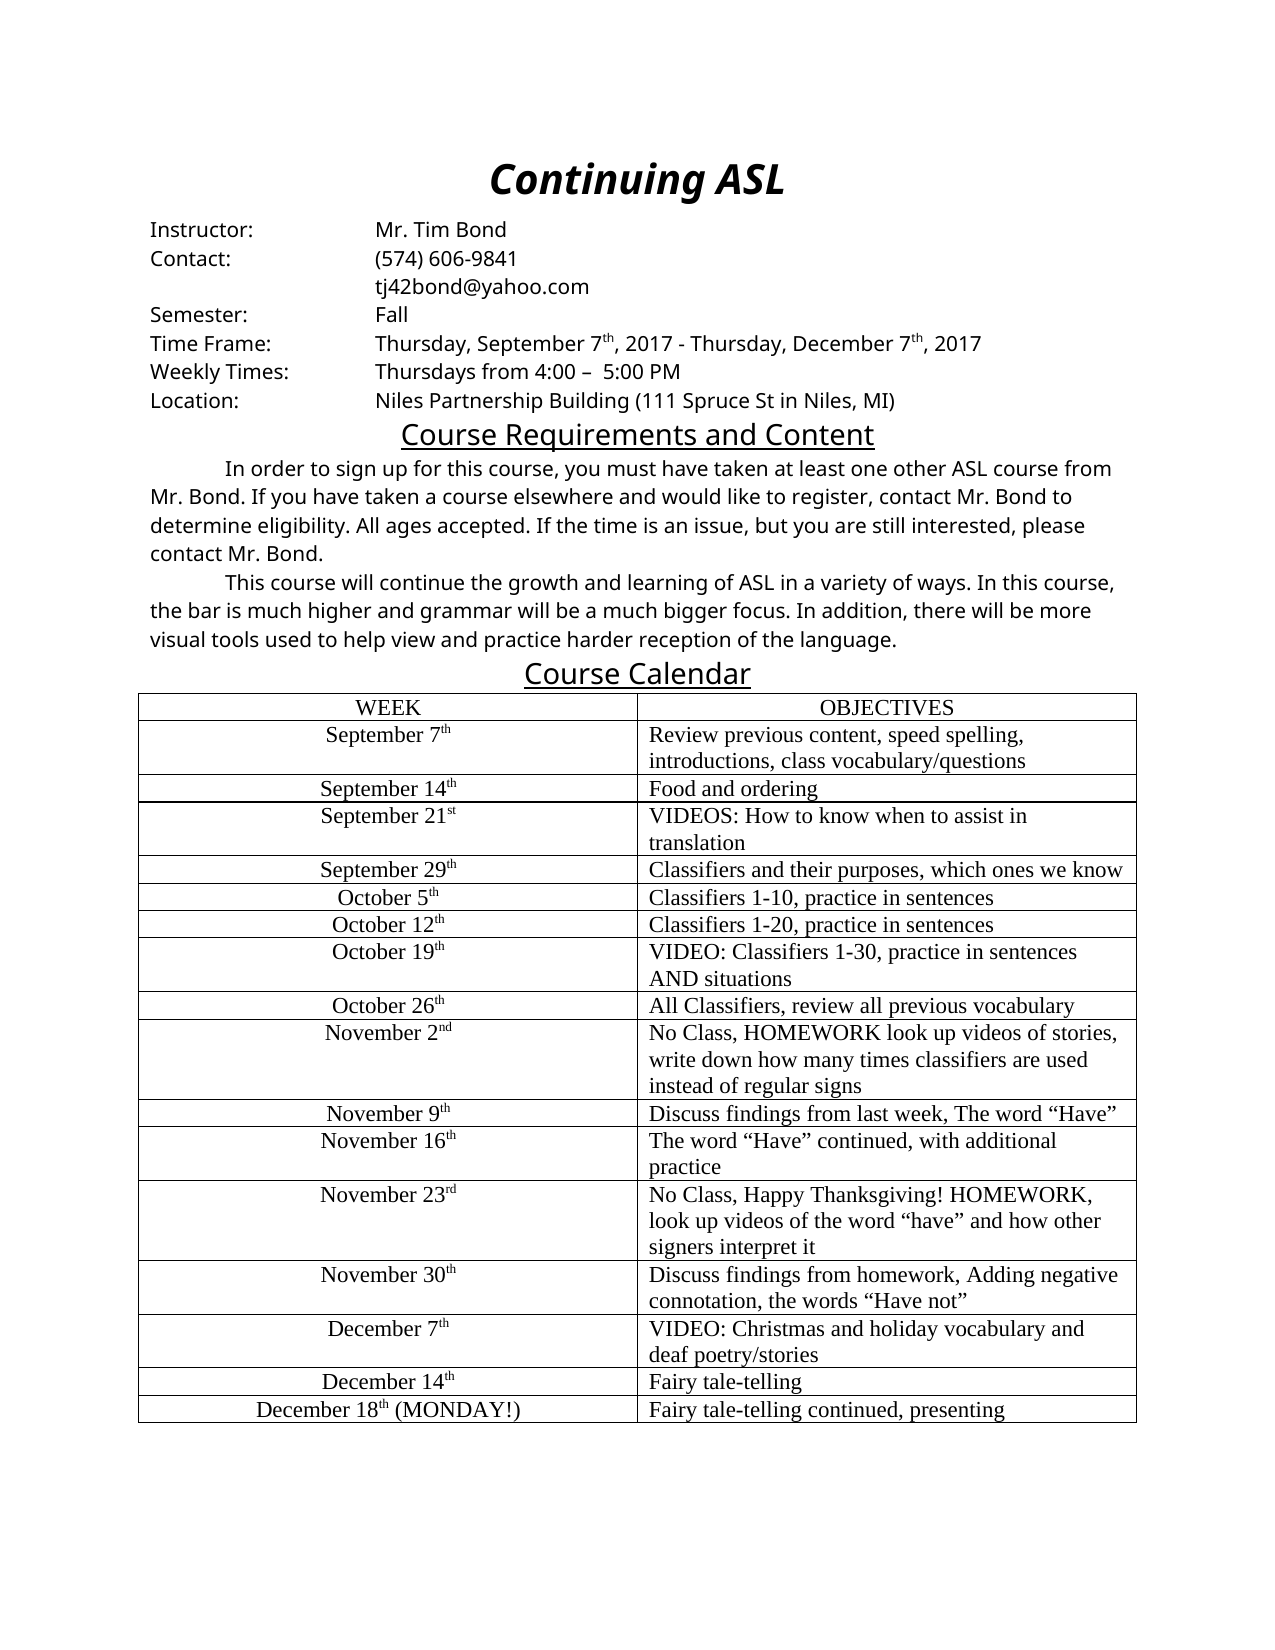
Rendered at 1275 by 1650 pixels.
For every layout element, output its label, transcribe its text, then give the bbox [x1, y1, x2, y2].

table_cell November 16th [139, 1127, 637, 1180]
table_cell September 14th [139, 775, 637, 801]
table_cell December 7th [139, 1315, 637, 1367]
table_cell Fairy tale-telling [638, 1368, 1136, 1395]
text Contact: (574) 606-9841 [150, 244, 1125, 272]
table_cell VIDEO: Classifiers 1-30, practice in sentences AND situations [638, 938, 1136, 991]
table_cell October 19th [139, 938, 637, 991]
table_header WEEK [139, 694, 637, 720]
table_cell November 23rd [139, 1181, 637, 1260]
table_cell No Class, HOMEWORK look up videos of stories, write down how many times classifiers are used instead of regular signs [638, 1020, 1136, 1098]
text Weekly Times: Thursdays from 4:00 – 5:00 PM [150, 357, 1125, 386]
text Instructor: Mr. Tim Bond [150, 215, 1125, 244]
table_cell Discuss findings from homework, Adding negative connotation, the words “Have not” [638, 1261, 1136, 1313]
table_cell December 18th (MONDAY!) [139, 1396, 637, 1422]
table_cell Fairy tale-telling continued, presenting [638, 1396, 1136, 1422]
table_cell The word “Have” continued, with additional practice [638, 1127, 1136, 1180]
table_cell Classifiers 1-20, practice in sentences [638, 911, 1136, 937]
text Location: Niles Partnership Building (111 Spruce St in Niles, MI) [150, 386, 1125, 414]
table_cell Classifiers and their purposes, which ones we know [638, 856, 1136, 882]
table_cell Review previous content, speed spelling, introductions, class vocabulary/questions [638, 721, 1136, 774]
text Continuing ASL [150, 150, 1125, 207]
text This course will continue the growth and learning of ASL in a variety of ways. In this course, the bar is much higher and grammar will be a much bigger focus. In addition, there will be more visual tools used to help view and practice harder reception of the language. [150, 568, 1125, 653]
text Semester: Fall [150, 301, 1125, 329]
table_header OBJECTIVES [638, 694, 1136, 720]
table_cell November 30th [139, 1261, 637, 1313]
text In order to sign up for this course, you must have taken at least one other ASL course from Mr. Bond. If you have taken a course elsewhere and would like to register, contact Mr. Bond to determine eligibility. All ages accepted. If the time is an issue, but you are still interested, please contact Mr. Bond. [150, 454, 1125, 568]
table_cell All Classifiers, review all previous vocabulary [638, 992, 1136, 1018]
table_cell September 7th [139, 721, 637, 774]
table_cell No Class, Happy Thanksgiving! HOMEWORK, look up videos of the word “have” and how other signers interpret it [638, 1181, 1136, 1260]
table_cell VIDEO: Christmas and holiday vocabulary and deaf poetry/stories [638, 1315, 1136, 1367]
text Course Calendar [150, 653, 1125, 693]
table_cell October 12th [139, 911, 637, 937]
table_cell November 2nd [139, 1020, 637, 1098]
table_cell Classifiers 1-10, practice in sentences [638, 884, 1136, 910]
table_cell Discuss findings from last week, The word “Have” [638, 1100, 1136, 1126]
text Time Frame: Thursday, September 7th, 2017 - Thursday, December 7th, 2017 [150, 329, 1125, 357]
text tj42bond@yahoo.com [150, 272, 1125, 301]
text Course Requirements and Content [150, 414, 1125, 454]
table_cell October 26th [139, 992, 637, 1018]
table_cell Food and ordering [638, 775, 1136, 801]
table_cell VIDEOS: How to know when to assist in translation [638, 803, 1136, 855]
table_cell October 5th [139, 884, 637, 910]
table_cell September 21st [139, 803, 637, 855]
table_cell September 29th [139, 856, 637, 882]
table_cell November 9th [139, 1100, 637, 1126]
table_cell December 14th [139, 1368, 637, 1395]
